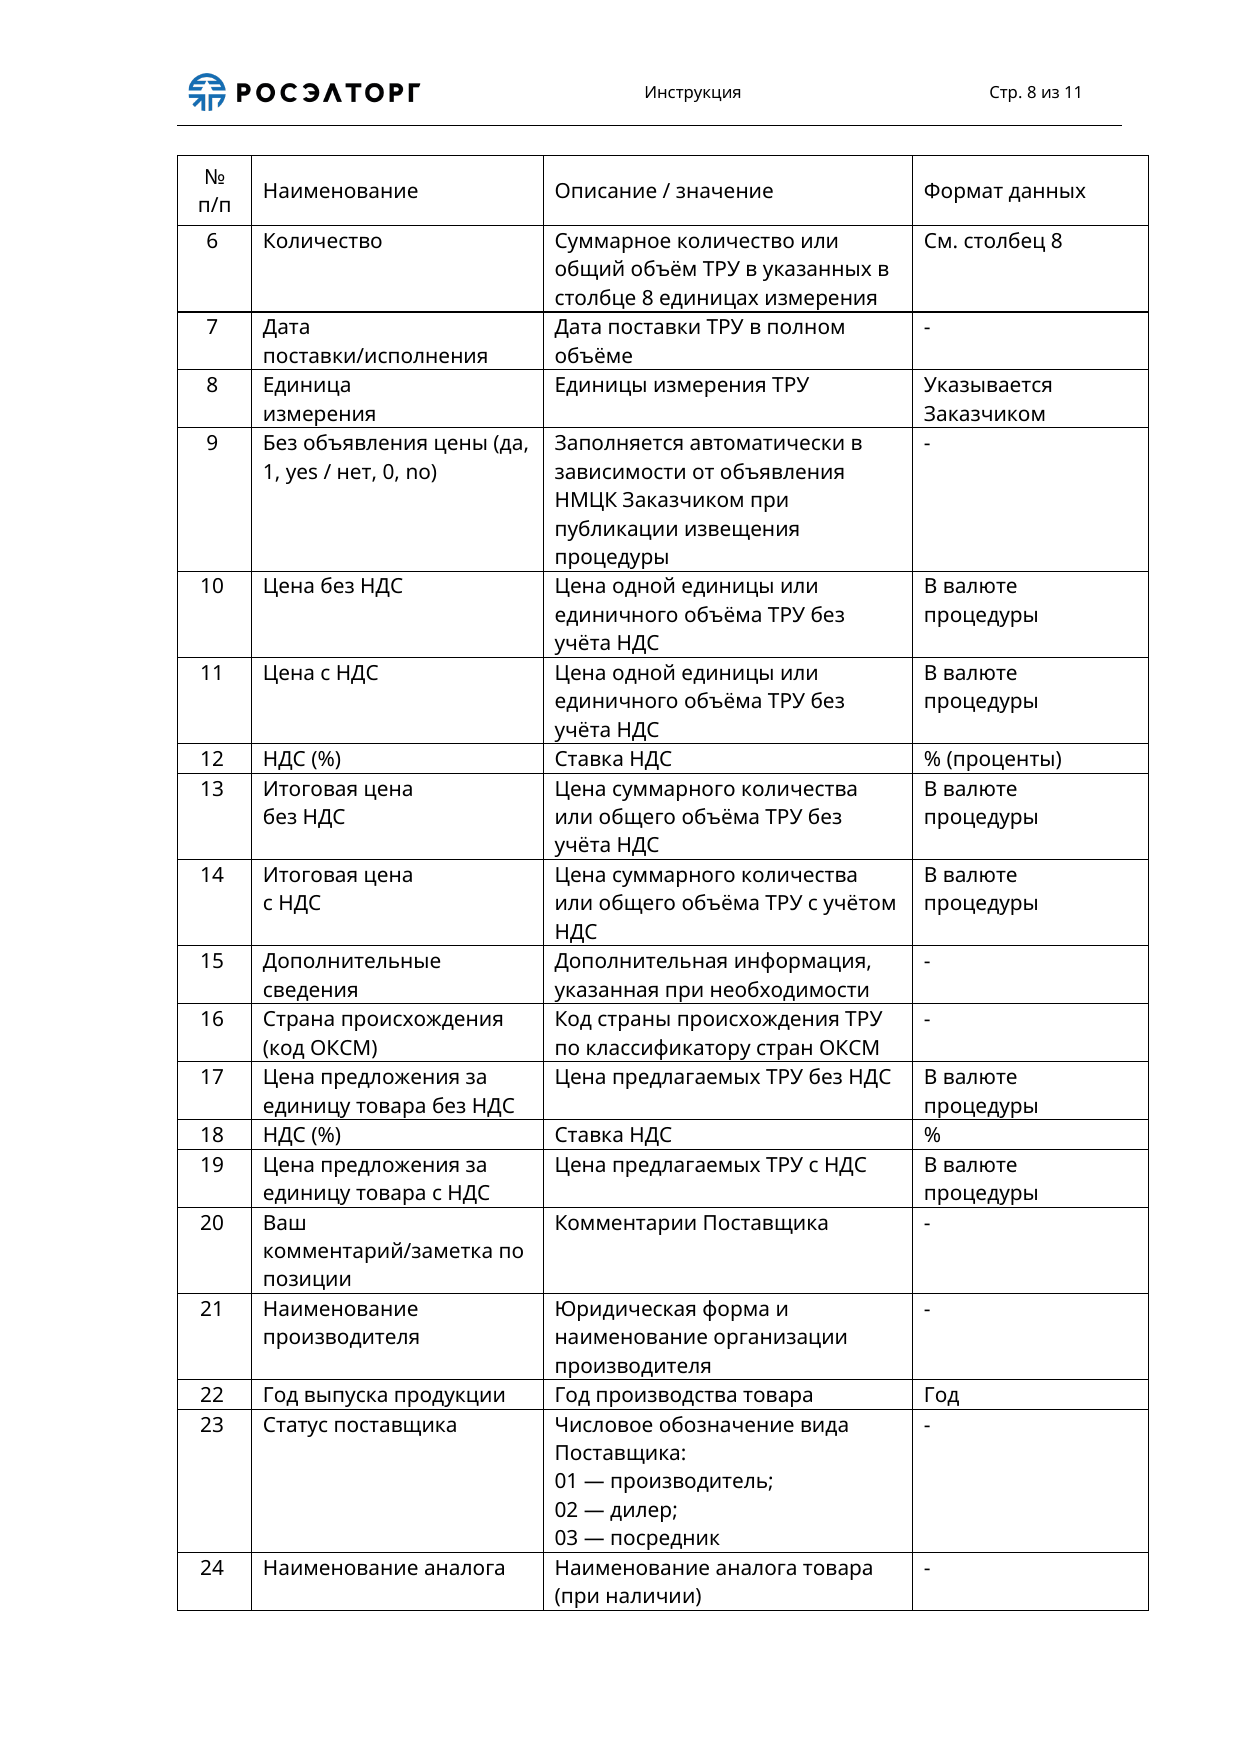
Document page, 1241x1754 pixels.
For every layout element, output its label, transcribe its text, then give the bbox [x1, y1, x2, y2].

table_cell Год [913, 1380, 1148, 1409]
table_cell [178, 1410, 251, 1552]
table_cell Наименование аналога товара (при наличии) [544, 1553, 912, 1610]
table_cell Год выпуска продукции [252, 1380, 543, 1409]
table_cell Наименование аналога [252, 1553, 543, 1610]
table_header Наименование [252, 156, 543, 225]
table_cell Комментарии Поставщика [544, 1208, 912, 1293]
table_cell [178, 1150, 251, 1207]
table_cell Цена предлагаемых ТРУ с НДС [544, 1150, 912, 1207]
table_header № п/п [178, 156, 251, 225]
table_cell В валюте процедуры [913, 572, 1148, 657]
table_cell [178, 1004, 251, 1061]
table_cell Указывается Заказчиком [913, 370, 1148, 427]
table_cell % [913, 1120, 1148, 1149]
table_header Формат данных [913, 156, 1148, 225]
table_cell [178, 860, 251, 945]
table_cell Заполняется автоматически в зависимости от объявления НМЦК Заказчиком при публикации извещения процедуры [544, 428, 912, 571]
picture [188, 73, 421, 111]
table_cell [178, 1380, 251, 1409]
table_cell Цена одной единицы или единичного объёма ТРУ без учёта НДС [544, 658, 912, 743]
table_cell [178, 428, 251, 571]
table_cell В валюте процедуры [913, 1062, 1148, 1119]
table_cell Цена предложения за единицу товара без НДС [252, 1062, 543, 1119]
table_cell [178, 1553, 251, 1610]
table_cell Наименование производителя [252, 1294, 543, 1379]
table_cell НДС (%) [252, 744, 543, 773]
table_cell - [913, 1410, 1148, 1552]
table_cell НДС (%) [252, 1120, 543, 1149]
table_cell Цена предложения за единицу товара с НДС [252, 1150, 543, 1207]
table_cell [178, 572, 251, 657]
table_cell - [913, 428, 1148, 571]
table_cell [178, 1120, 251, 1149]
table_cell [178, 658, 251, 743]
table_cell Суммарное количество или общий объём ТРУ в указанных в столбце 8 единицах измерения [544, 226, 912, 311]
table_cell Дополнительная информация, указанная при необходимости [544, 946, 912, 1003]
table_cell Единицы измерения ТРУ [544, 370, 912, 427]
table_cell [178, 1294, 251, 1379]
table_cell % (проценты) [913, 744, 1148, 773]
table_cell См. столбец 8 [913, 226, 1148, 311]
table_cell Ставка НДС [544, 1120, 912, 1149]
table_cell [178, 946, 251, 1003]
table_cell - [913, 1004, 1148, 1061]
table_cell Итоговая цена без НДС [252, 774, 543, 859]
table_cell Страна происхождения (код ОКСМ) [252, 1004, 543, 1061]
table_cell Цена одной единицы или единичного объёма ТРУ без учёта НДС [544, 572, 912, 657]
table_cell Количество [252, 226, 543, 311]
table_cell Юридическая форма и наименование организации производителя [544, 1294, 912, 1379]
table_cell Ваш комментарий/заметка по позиции [252, 1208, 543, 1293]
table_cell В валюте процедуры [913, 1150, 1148, 1207]
table_cell Цена суммарного количества или общего объёма ТРУ без учёта НДС [544, 774, 912, 859]
table_cell В валюте процедуры [913, 774, 1148, 859]
table_cell - [913, 313, 1148, 369]
table_cell Дата поставки ТРУ в полном объёме [544, 313, 912, 369]
table_cell - [913, 1553, 1148, 1610]
table_cell Без объявления цены (да, 1, yes / нет, 0, no) [252, 428, 543, 571]
table_cell Статус поставщика [252, 1410, 543, 1552]
table_cell [178, 226, 251, 311]
table_cell [178, 313, 251, 369]
table_cell Цена предлагаемых ТРУ без НДС [544, 1062, 912, 1119]
table_cell В валюте процедуры [913, 860, 1148, 945]
table_cell - [913, 946, 1148, 1003]
table_cell - [913, 1208, 1148, 1293]
table_cell Цена суммарного количества или общего объёма ТРУ с учётом НДС [544, 860, 912, 945]
table_cell Ставка НДС [544, 744, 912, 773]
table_cell [178, 370, 251, 427]
table_cell [178, 774, 251, 859]
table_cell Цена с НДС [252, 658, 543, 743]
table_cell Числовое обозначение вида Поставщика: 01 — производитель; 02 — дилер; 03 — посредник [544, 1410, 912, 1552]
table_header Описание / значение [544, 156, 912, 225]
table_cell Цена без НДС [252, 572, 543, 657]
table_cell В валюте процедуры [913, 658, 1148, 743]
table_cell [178, 1208, 251, 1293]
table_cell [178, 744, 251, 773]
table_cell Итоговая цена c НДС [252, 860, 543, 945]
table_cell Дополнительные сведения [252, 946, 543, 1003]
table_cell Код страны происхождения ТРУ по классификатору стран ОКСМ [544, 1004, 912, 1061]
table_cell Единица измерения [252, 370, 543, 427]
table_cell Год производства товара [544, 1380, 912, 1409]
table_cell Дата поставки/исполнения [252, 313, 543, 369]
table_cell - [913, 1294, 1148, 1379]
table_cell [178, 1062, 251, 1119]
